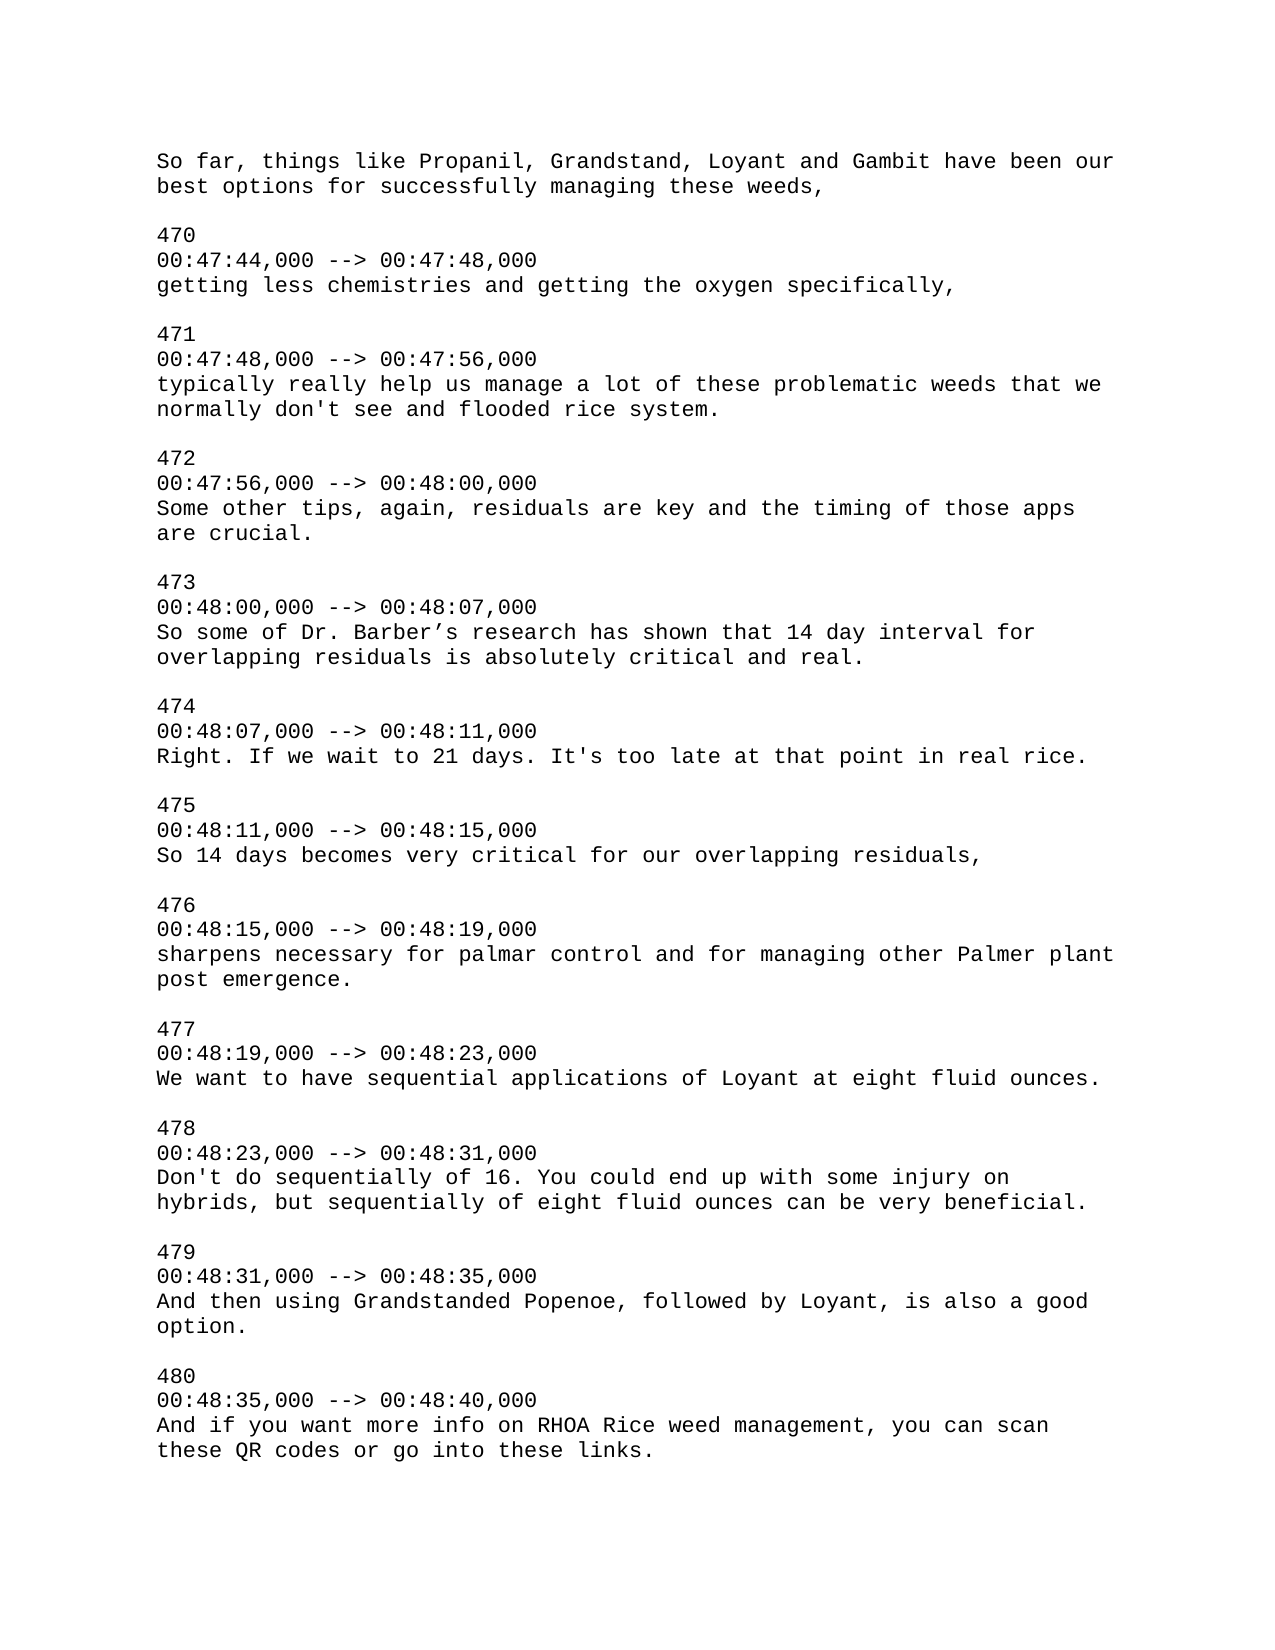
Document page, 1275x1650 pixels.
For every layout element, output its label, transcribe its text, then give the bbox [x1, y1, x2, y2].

text 00:48:23,000 --> 00:48:31,000 [156, 1142, 1118, 1166]
text 00:48:19,000 --> 00:48:23,000 [156, 1042, 1118, 1067]
text Don't do sequentially of 16. You could end up with some injury on hybrids, but sequentially of eight fluid ounces can be very beneficial. [156, 1166, 1118, 1216]
text So 14 days becomes very critical for our overlapping residuals, [156, 844, 1118, 869]
text We want to have sequential applications of Loyant at eight fluid ounces. [156, 1067, 1118, 1092]
text sharpens necessary for palmar control and for managing other Palmer plant post emergence. [156, 943, 1118, 993]
text 00:47:48,000 --> 00:47:56,000 [156, 348, 1118, 373]
text 00:48:31,000 --> 00:48:35,000 [156, 1266, 1118, 1290]
text 00:48:35,000 --> 00:48:40,000 [156, 1389, 1118, 1414]
text 470 [156, 224, 1118, 249]
text 00:47:56,000 --> 00:48:00,000 [156, 472, 1118, 497]
text 00:47:44,000 --> 00:47:48,000 [156, 249, 1118, 274]
text 473 [156, 571, 1118, 596]
text So some of Dr. Barber’s research has shown that 14 day interval for overlapping residuals is absolutely critical and real. [156, 621, 1118, 671]
text 474 [156, 695, 1118, 720]
text And then using Grandstanded Popenoe, followed by Loyant, is also a good option. [156, 1290, 1118, 1340]
text So far, things like Propanil, Grandstand, Loyant and Gambit have been our best options for successfully managing these weeds, [156, 150, 1118, 199]
text 00:48:07,000 --> 00:48:11,000 [156, 720, 1118, 745]
text getting less chemistries and getting the oxygen specifically, [156, 274, 1118, 299]
text 00:48:15,000 --> 00:48:19,000 [156, 918, 1118, 943]
text typically really help us manage a lot of these problematic weeds that we normally don't see and flooded rice system. [156, 373, 1118, 423]
text 478 [156, 1117, 1118, 1142]
text 472 [156, 447, 1118, 472]
text And if you want more info on RHOA Rice weed management, you can scan these QR codes or go into these links. [156, 1414, 1118, 1464]
text 00:48:00,000 --> 00:48:07,000 [156, 596, 1118, 621]
text 480 [156, 1365, 1118, 1389]
text 471 [156, 323, 1118, 348]
text 476 [156, 894, 1118, 918]
text 477 [156, 1018, 1118, 1042]
text 475 [156, 794, 1118, 819]
text Some other tips, again, residuals are key and the timing of those apps are crucial. [156, 497, 1118, 547]
text 479 [156, 1241, 1118, 1266]
text Right. If we wait to 21 days. It's too late at that point in real rice. [156, 745, 1118, 770]
text 00:48:11,000 --> 00:48:15,000 [156, 819, 1118, 844]
